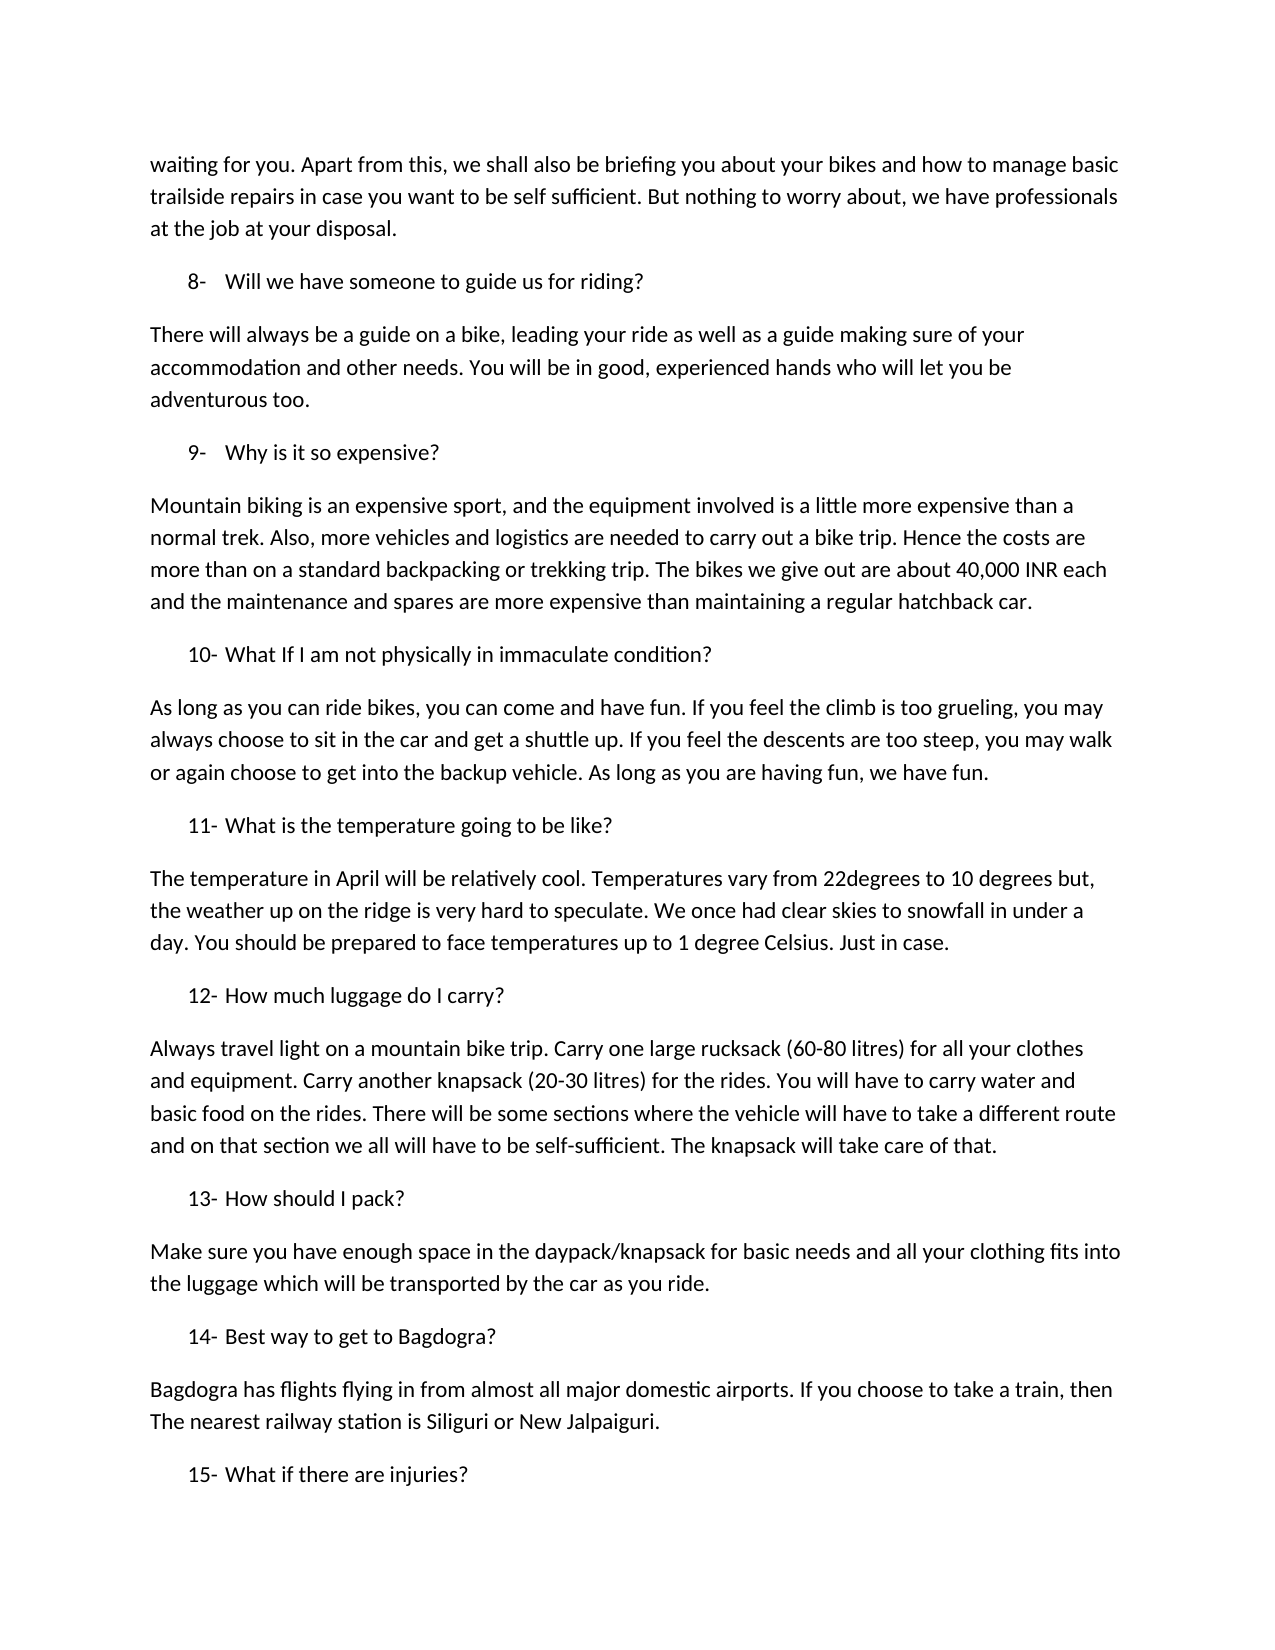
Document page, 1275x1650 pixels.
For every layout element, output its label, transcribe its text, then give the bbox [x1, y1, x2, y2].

list What If I am not physically in immaculate condition? [187, 640, 1125, 668]
text Mountain biking is an expensive sport, and the equipment involved is a little more expensive than a normal trek. Also, more vehicles and logistics are needed to carry out a bike trip. Hence the costs are more than on a standard backpacking or trekking trip. The bikes we give out are about 40,000 INR each and the maintenance and spares are more expensive than maintaining a regular hatchback car. [150, 491, 1125, 615]
text Make sure you have enough space in the daypack/knapsack for basic needs and all your clothing fits into the luggage which will be transported by the car as you ride. [150, 1237, 1125, 1297]
list How should I pack? [187, 1184, 1125, 1212]
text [150, 150, 1125, 242]
list Why is it so expensive? [187, 438, 1125, 466]
list How much luggage do I carry? [187, 981, 1125, 1009]
list Best way to get to Bagdogra? [187, 1322, 1125, 1350]
text Bagdogra has flights flying in from almost all major domestic airports. If you choose to take a train, then The nearest railway station is Siliguri or New Jalpaiguri. [150, 1375, 1125, 1435]
list What is the temperature going to be like? [187, 811, 1125, 839]
text Always travel light on a mountain bike trip. Carry one large rucksack (60-80 litres) for all your clothes and equipment. Carry another knapsack (20-30 litres) for the rides. You will have to carry water and basic food on the rides. There will be some sections where the vehicle will have to take a different route and on that section we all will have to be self-sufficient. The knapsack will take care of that. [150, 1034, 1125, 1159]
text The temperature in April will be relatively cool. Temperatures vary from 22degrees to 10 degrees but, the weather up on the ridge is very hard to speculate. We once had clear skies to snowfall in under a day. You should be prepared to face temperatures up to 1 degree Celsius. Just in case. [150, 864, 1125, 956]
text As long as you can ride bikes, you can come and have fun. If you feel the climb is too grueling, you may always choose to sit in the car and get a shuttle up. If you feel the descents are too steep, you may walk or again choose to get into the backup vehicle. As long as you are having fun, we have fun. [150, 693, 1125, 786]
text There will always be a guide on a bike, leading your ride as well as a guide making sure of your accommodation and other needs. You will be in good, experienced hands who will let you be adventurous too. [150, 320, 1125, 413]
list What if there are injuries? [187, 1460, 1125, 1488]
list Will we have someone to guide us for riding? [187, 267, 1125, 295]
